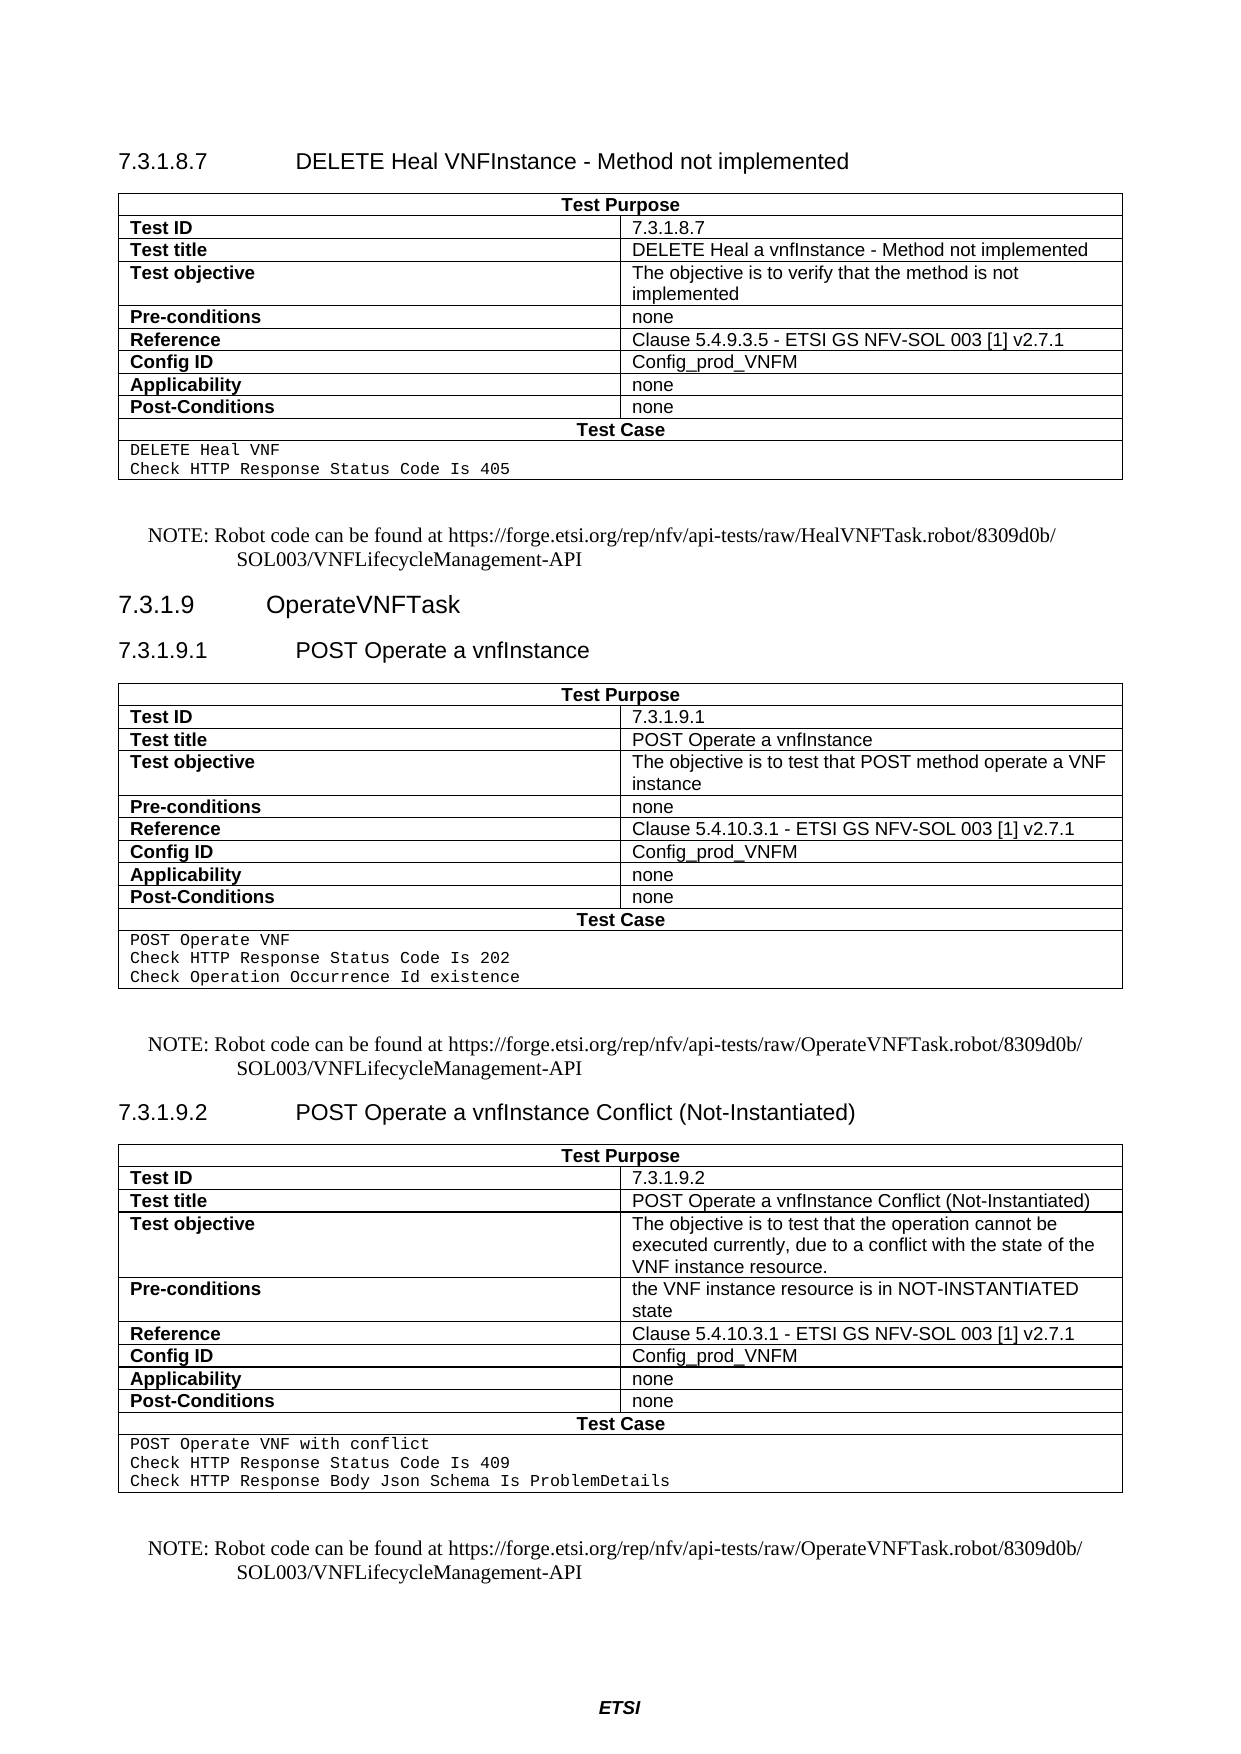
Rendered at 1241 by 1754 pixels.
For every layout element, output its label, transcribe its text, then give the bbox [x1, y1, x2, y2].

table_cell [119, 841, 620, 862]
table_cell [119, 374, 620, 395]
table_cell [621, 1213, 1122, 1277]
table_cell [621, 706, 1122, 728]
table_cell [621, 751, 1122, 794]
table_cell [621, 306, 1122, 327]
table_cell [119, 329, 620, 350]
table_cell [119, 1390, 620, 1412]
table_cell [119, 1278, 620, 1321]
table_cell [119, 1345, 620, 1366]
text NOTE: Robot code can be found at https://forge.etsi.org/rep/nfv/api-tests/raw/OperateVNFTask.robot/8309d0b/SOL003/VNFLifecycleManagement-API [148, 1536, 1122, 1584]
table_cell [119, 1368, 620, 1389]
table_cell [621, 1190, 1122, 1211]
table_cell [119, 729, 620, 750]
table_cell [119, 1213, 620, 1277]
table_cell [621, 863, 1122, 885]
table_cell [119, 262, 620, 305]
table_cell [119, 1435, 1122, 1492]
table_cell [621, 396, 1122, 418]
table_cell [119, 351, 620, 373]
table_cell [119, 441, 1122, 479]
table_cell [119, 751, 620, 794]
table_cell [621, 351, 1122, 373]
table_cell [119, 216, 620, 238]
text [148, 523, 1122, 571]
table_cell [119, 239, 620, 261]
subtitle 7.3.1.9.2 POST Operate a vnfInstance Conflict (Not-Instantiated) [118, 1098, 1122, 1125]
text NOTE: Robot code can be found at https://forge.etsi.org/rep/nfv/api-tests/raw/OperateVNFTask.robot/8309d0b/SOL003/VNFLifecycleManagement-API [148, 1032, 1122, 1080]
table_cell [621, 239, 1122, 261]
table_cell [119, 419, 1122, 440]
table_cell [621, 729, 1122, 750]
subtitle 7.3.1.9 OperateVNFTask [118, 590, 1122, 619]
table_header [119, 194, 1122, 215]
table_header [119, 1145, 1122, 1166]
subtitle 7.3.1.9.1 POST Operate a vnfInstance [118, 637, 1122, 664]
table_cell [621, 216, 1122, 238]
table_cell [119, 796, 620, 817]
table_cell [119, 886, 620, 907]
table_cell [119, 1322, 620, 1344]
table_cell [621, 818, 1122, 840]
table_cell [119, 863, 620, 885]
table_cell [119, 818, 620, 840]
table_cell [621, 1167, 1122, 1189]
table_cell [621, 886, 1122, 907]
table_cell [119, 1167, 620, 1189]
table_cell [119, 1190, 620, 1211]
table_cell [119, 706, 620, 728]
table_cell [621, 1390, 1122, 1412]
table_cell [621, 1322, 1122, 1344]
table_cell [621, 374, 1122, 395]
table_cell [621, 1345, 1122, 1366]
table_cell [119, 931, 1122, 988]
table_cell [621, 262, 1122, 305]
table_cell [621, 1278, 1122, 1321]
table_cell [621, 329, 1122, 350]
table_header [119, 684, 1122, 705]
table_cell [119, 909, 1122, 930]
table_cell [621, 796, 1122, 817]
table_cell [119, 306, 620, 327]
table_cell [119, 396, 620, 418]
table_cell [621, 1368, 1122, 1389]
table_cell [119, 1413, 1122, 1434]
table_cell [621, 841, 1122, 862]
subtitle 7.3.1.8.7 DELETE Heal VNFInstance - Method not implemented [118, 148, 1122, 174]
